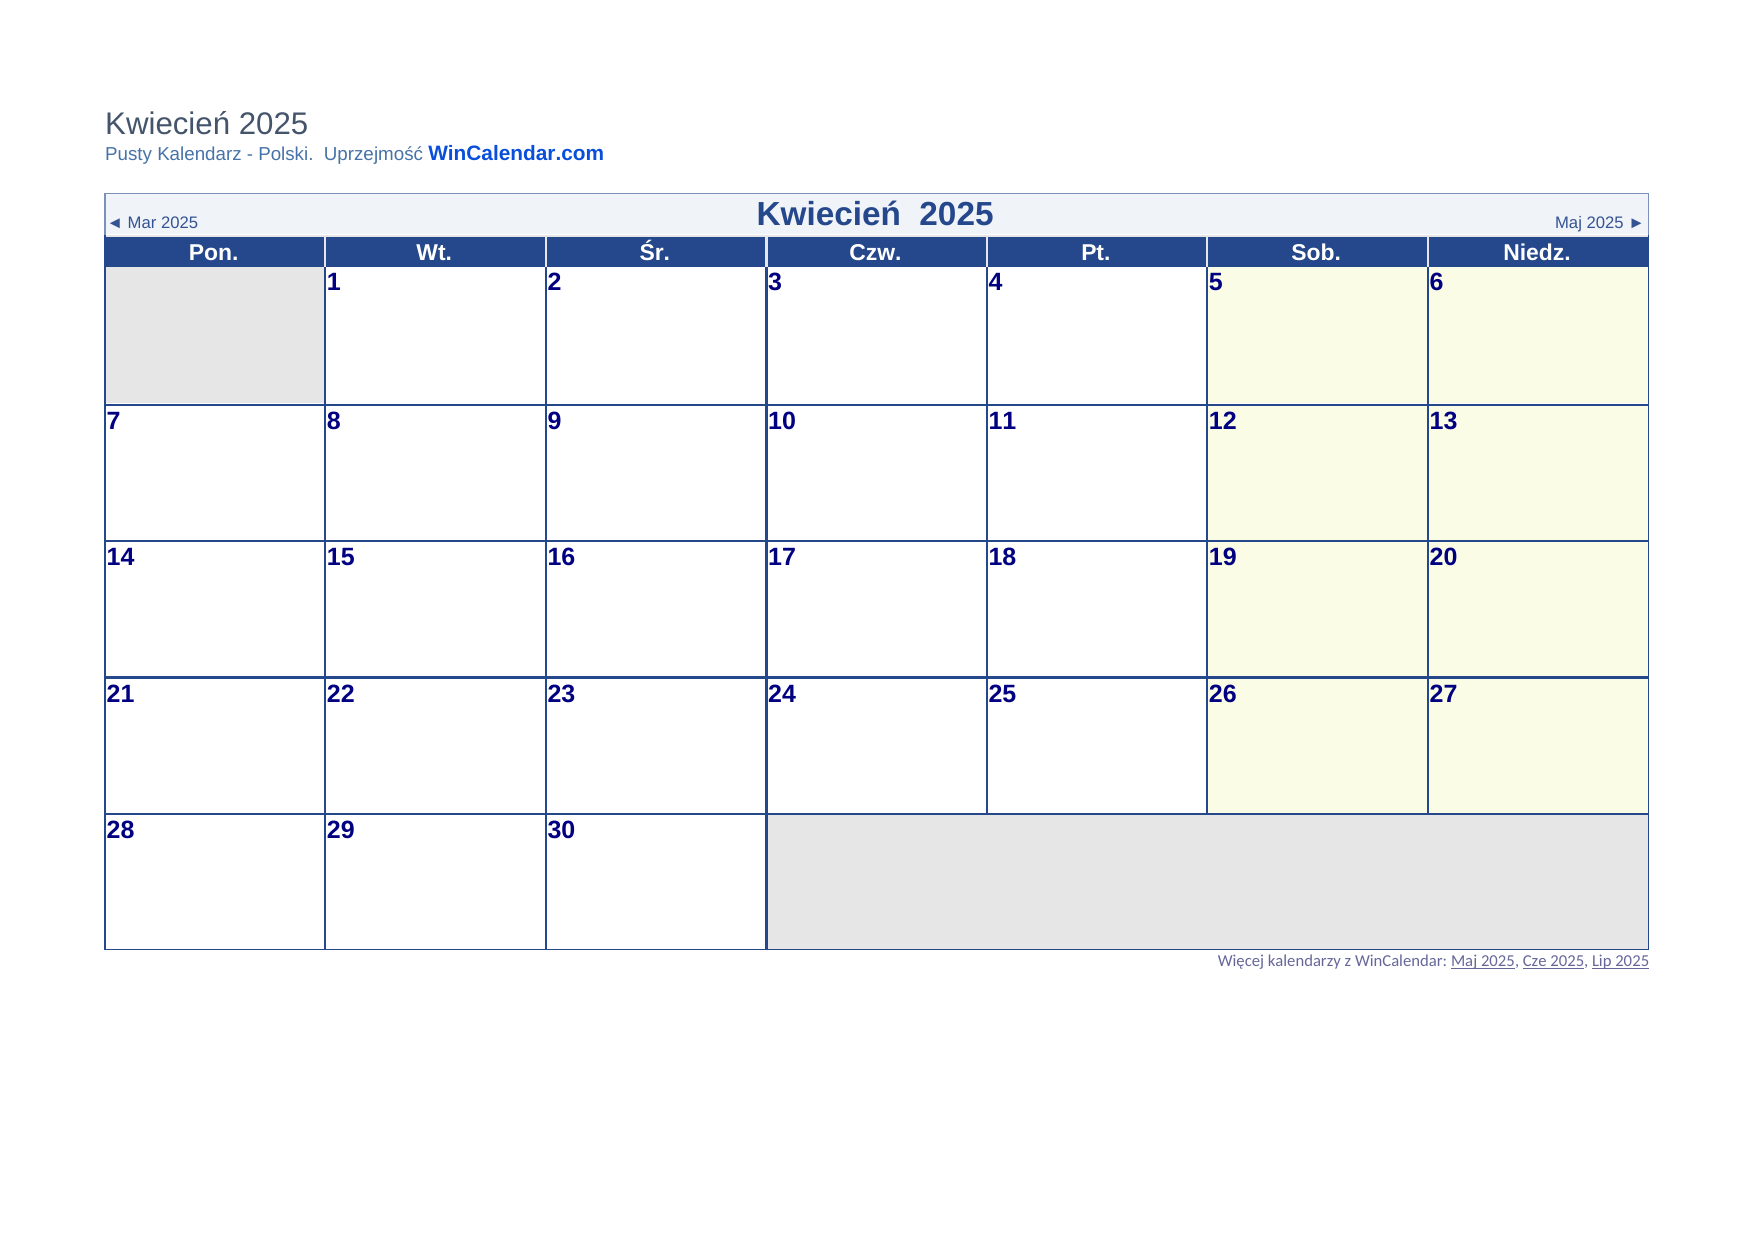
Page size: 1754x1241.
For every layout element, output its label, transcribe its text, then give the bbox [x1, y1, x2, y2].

table_cell Pt. [988, 237, 1206, 267]
table_cell Pon. [106, 237, 324, 267]
table_cell 26 [1208, 679, 1427, 813]
table_cell 2 [547, 267, 765, 403]
table_cell 24 [768, 679, 986, 813]
table_cell 28 [106, 815, 324, 949]
table_cell 4 [988, 267, 1206, 403]
table_cell 27 [1429, 679, 1648, 813]
table_cell 17 [768, 542, 986, 676]
table_cell 9 [547, 406, 765, 540]
table_cell Śr. [547, 237, 765, 267]
table_header Kwiecień 2025 [325, 194, 1428, 234]
table_cell 1 [326, 267, 545, 403]
table_cell [106, 267, 324, 403]
table_cell 29 [326, 815, 545, 949]
table_header ◄ Mar 2025 [106, 194, 325, 234]
table_cell Niedz. [1429, 237, 1648, 267]
table_cell [768, 815, 1648, 949]
table_cell 15 [326, 542, 545, 676]
table_cell Czw. [768, 237, 986, 267]
table_cell 7 [106, 406, 324, 540]
table_cell 11 [988, 406, 1206, 540]
table_cell Sob. [1208, 237, 1427, 267]
table_cell 25 [988, 679, 1206, 813]
table_cell 10 [768, 406, 986, 540]
table_cell 16 [547, 542, 765, 676]
table_cell 13 [1429, 406, 1648, 540]
table_cell Wt. [326, 237, 545, 267]
text Więcej kalendarzy z WinCalendar: Maj 2025, Cze 2025, Lip 2025 [105, 950, 1649, 971]
table_cell 30 [547, 815, 765, 949]
text Kwiecień 2025 Pusty Kalendarz - Polski. Uprzejmość WinCalendar.com [105, 105, 1649, 193]
table_cell 18 [988, 542, 1206, 676]
table_cell 23 [547, 679, 765, 813]
table_cell 22 [326, 679, 545, 813]
table_cell 20 [1429, 542, 1648, 676]
table_cell 21 [106, 679, 324, 813]
table_cell 12 [1208, 406, 1427, 540]
table_cell 3 [768, 267, 986, 403]
table_cell 5 [1208, 267, 1427, 403]
table_cell 6 [1429, 267, 1648, 403]
table_cell 19 [1208, 542, 1427, 676]
table_cell 8 [326, 406, 545, 540]
table_cell 14 [106, 542, 324, 676]
table_header Maj 2025 ► [1428, 194, 1648, 234]
